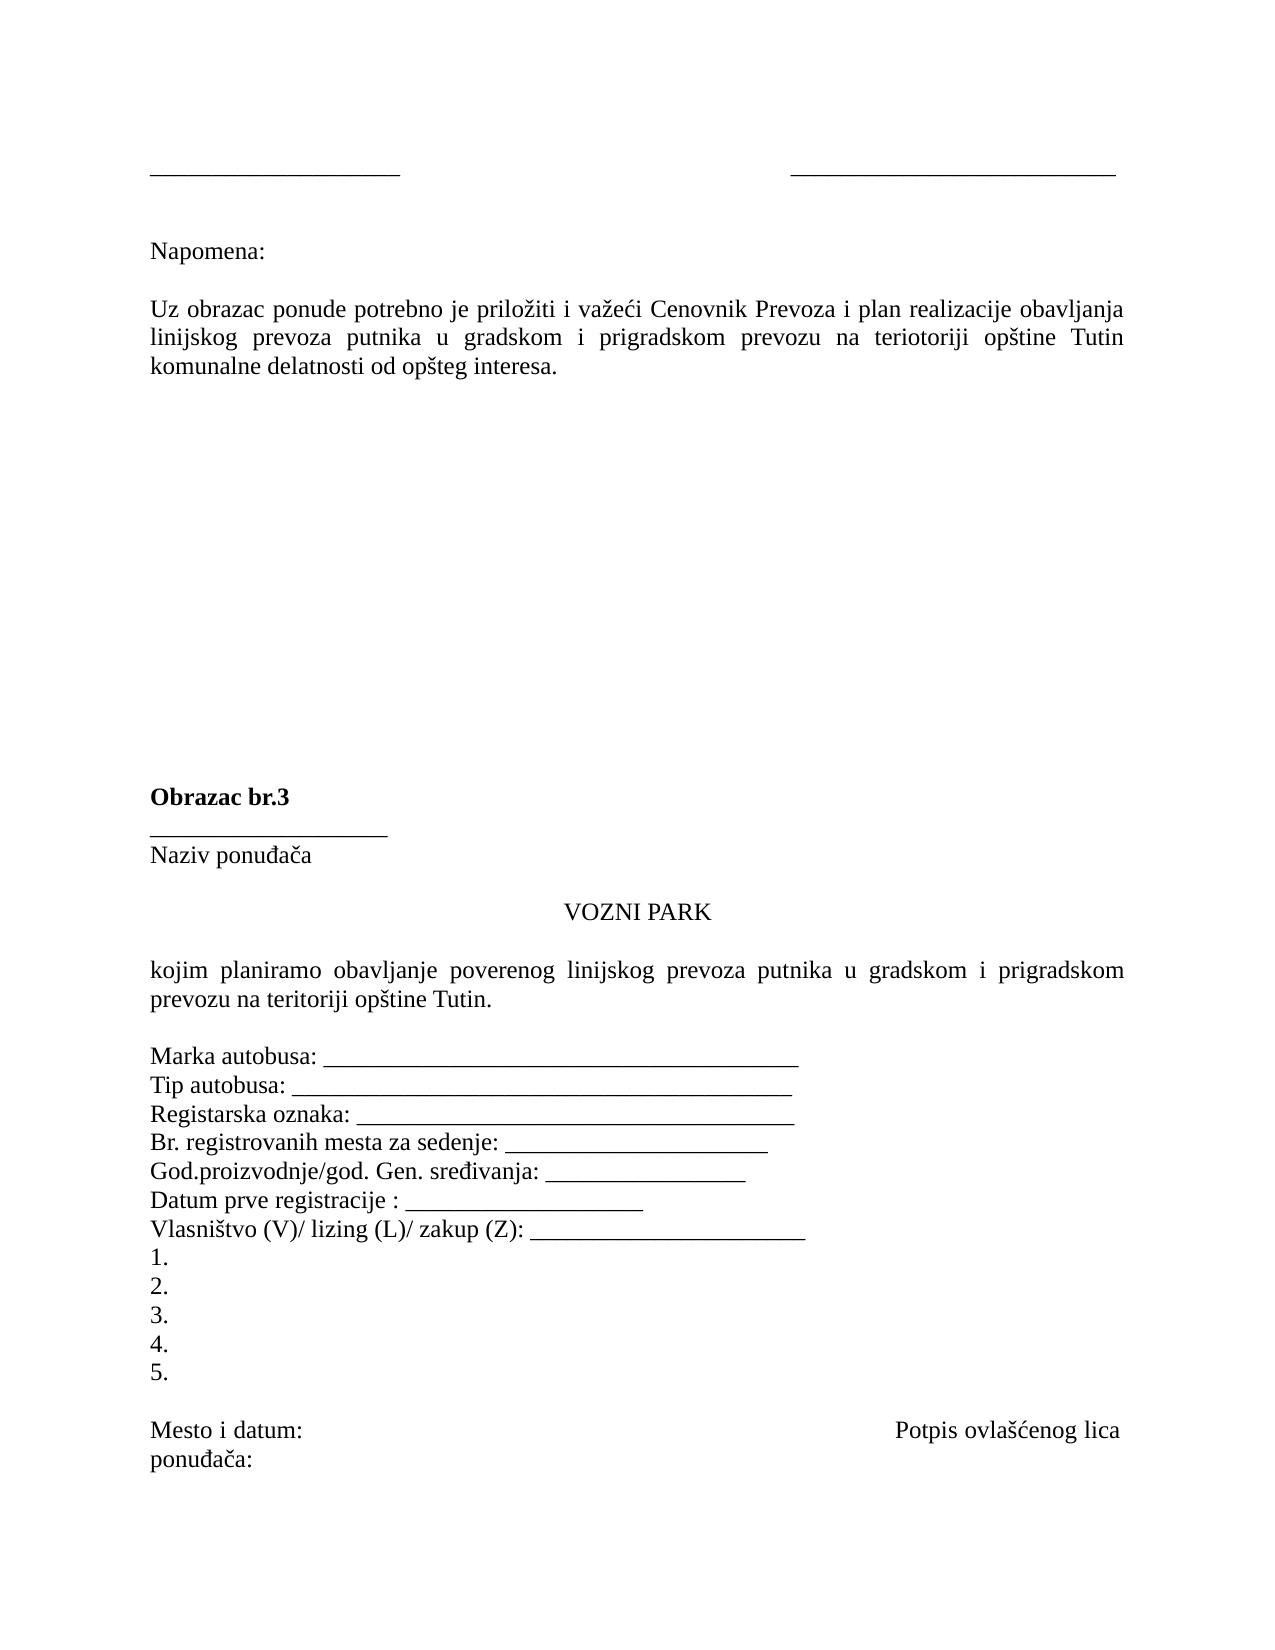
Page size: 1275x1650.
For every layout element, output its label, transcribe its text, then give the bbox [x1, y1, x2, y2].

text ___________________ [150, 811, 1125, 840]
text Br. registrovanih mesta za sedenje: _____________________ [150, 1127, 1125, 1156]
text Napomena: [150, 236, 1125, 265]
text ____________________ __________________________ [150, 150, 1125, 179]
text Tip autobusa: ________________________________________ [150, 1070, 1125, 1099]
text kojim planiramo obavljanje poverenog linijskog prevoza putnika u gradskom i prigradskom prevozu na teritoriji opštine Tutin. [150, 955, 1125, 1012]
text Registarska oznaka: ___________________________________ [150, 1099, 1125, 1127]
text 1. [150, 1242, 1125, 1271]
text Naziv ponuđača [150, 840, 1125, 869]
text Vlasništvo (V)/ lizing (L)/ zakup (Z): ______________________ [150, 1214, 1125, 1242]
text Datum prve registracije : ___________________ [150, 1185, 1125, 1214]
text God.proizvodnje/god. Gen. sređivanja: ________________ [150, 1156, 1125, 1185]
text VOZNI PARK [150, 897, 1125, 926]
text 4. [150, 1329, 1125, 1357]
text Mesto i datum: Potpis ovlašćenog lica ponuđača: [150, 1415, 1125, 1472]
text 2. [150, 1271, 1125, 1300]
text Marka autobusa: ______________________________________ [150, 1041, 1125, 1070]
text 3. [150, 1300, 1125, 1329]
text Uz obrazac ponude potrebno je priložiti i važeći Cenovnik Prevoza i plan realizacije obavljanja linijskog prevoza putnika u gradskom i prigradskom prevozu na teriotoriji opštine Tutin komunalne delatnosti od opšteg interesa. [150, 294, 1125, 380]
text Obrazac br.3 [150, 782, 1125, 811]
text 5. [150, 1357, 1125, 1386]
